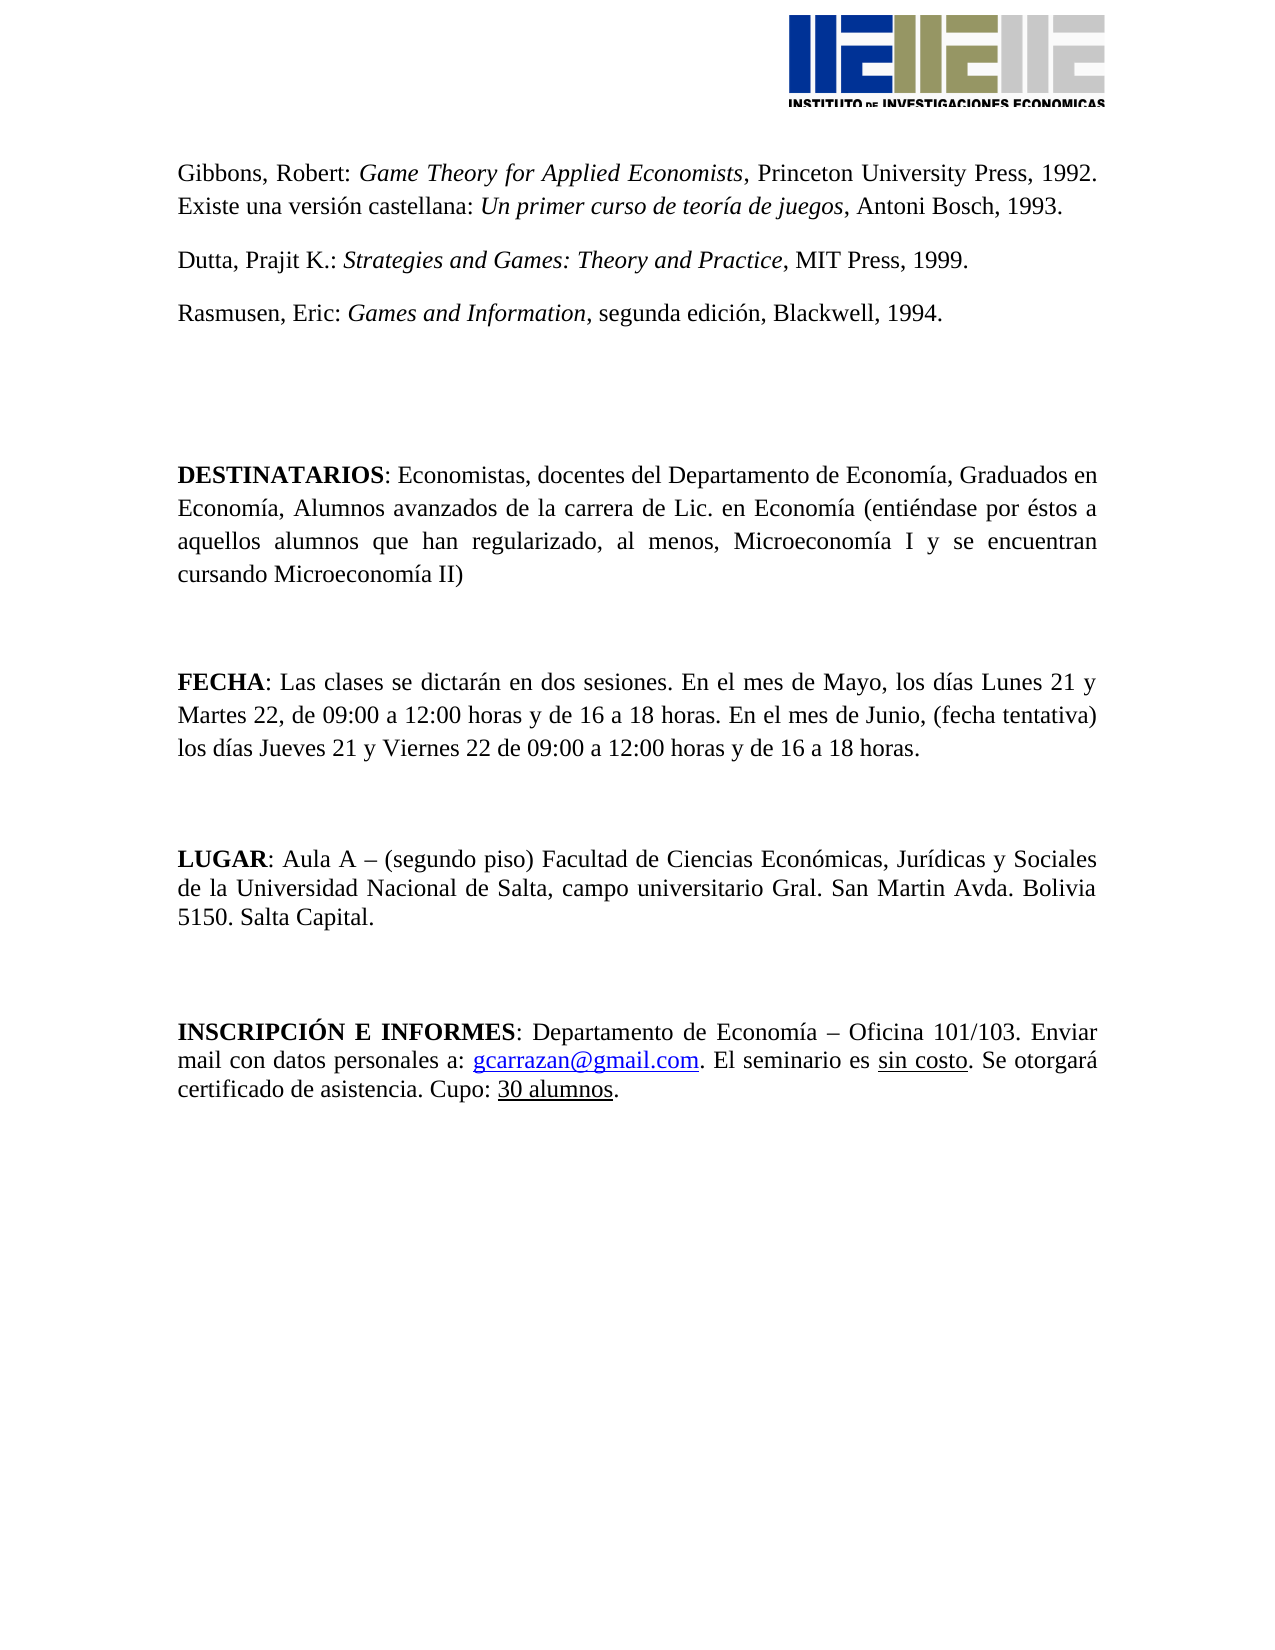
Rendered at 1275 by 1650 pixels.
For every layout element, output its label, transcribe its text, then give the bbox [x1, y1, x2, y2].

text LUGAR: Aula A – (segundo piso) Facultad de Ciencias Económicas, Jurídicas y Sociales de la Universidad Nacional de Salta, campo universitario Gral. San Martin Avda. Bolivia 5150. Salta Capital. [177, 844, 1098, 931]
picture [789, 15, 1105, 107]
text INSCRIPCIÓN E INFORMES: Departamento de Economía – Oficina 101/103. Enviar mail con datos personales a: gcarrazan@gmail.com. El seminario es sin costo. Se otorgará certificado de asistencia. Cupo: 30 alumnos. [177, 1017, 1098, 1103]
text Rasmusen, Eric: Games and Information, segunda edición, Blackwell, 1994. [177, 298, 1098, 327]
text FECHA: Las clases se dictarán en dos sesiones. En el mes de Mayo, los días Lunes 21 y Martes 22, de 09:00 a 12:00 horas y de 16 a 18 horas. En el mes de Junio, (fecha tentativa) los días Jueves 21 y Viernes 22 de 09:00 a 12:00 horas y de 16 a 18 horas. [177, 667, 1098, 762]
text DESTINATARIOS: Economistas, docentes del Departamento de Economía, Graduados en Economía, Alumnos avanzados de la carrera de Lic. en Economía (entiéndase por éstos a aquellos alumnos que han regularizado, al menos, Microeconomía I y se encuentran cursando Microeconomía II) [177, 460, 1098, 588]
text Dutta, Prajit K.: Strategies and Games: Theory and Practice, MIT Press, 1999. [177, 245, 1098, 273]
text Gibbons, Robert: Game Theory for Applied Economists, Princeton University Press, 1992. Existe una versión castellana: Un primer curso de teoría de juegos, Antoni Bosch, 1993. [177, 158, 1098, 219]
